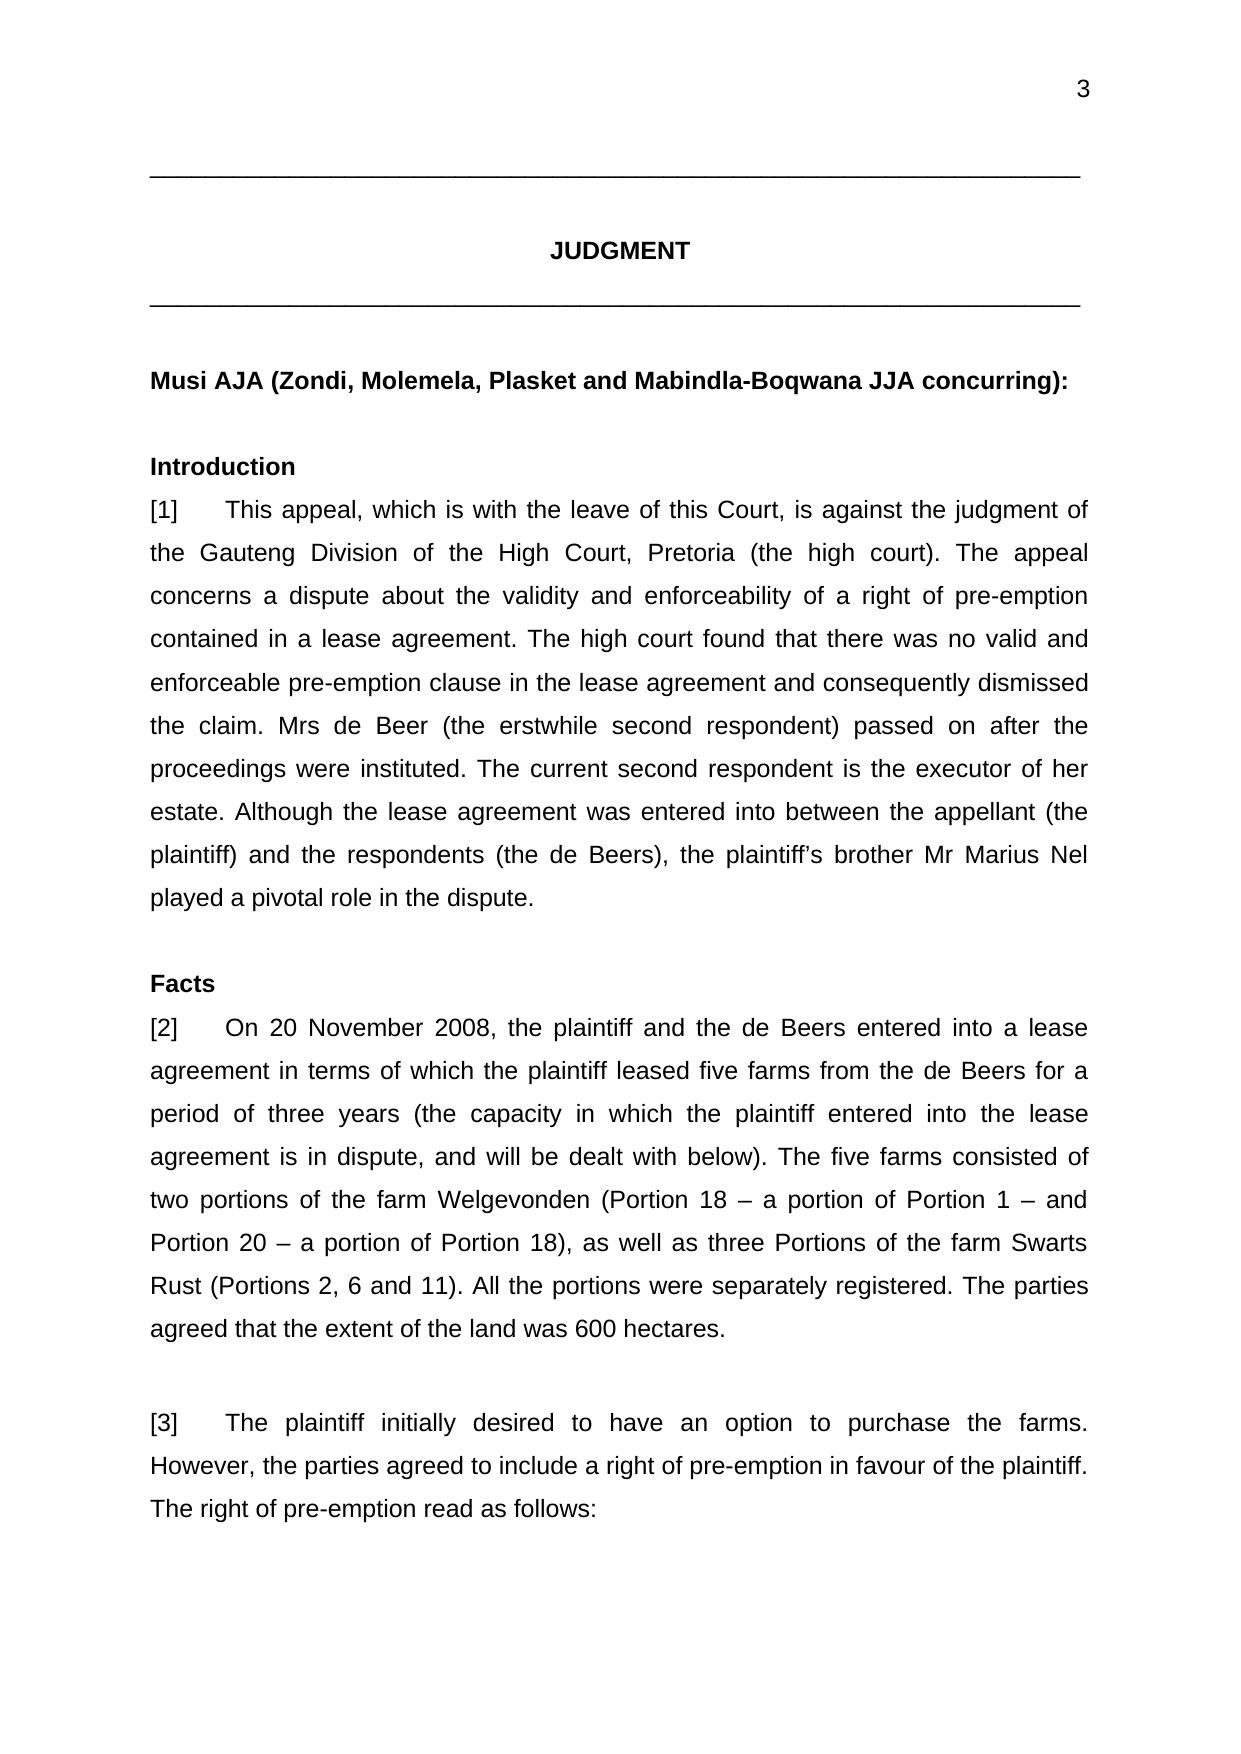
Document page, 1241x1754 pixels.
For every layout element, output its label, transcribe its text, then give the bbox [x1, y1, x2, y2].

text JUDGMENT [150, 236, 1090, 265]
text [1] This appeal, which is with the leave of this Court, is against the judgment of the Gauteng Division of the High Court, Pretoria (the high court). The appeal concerns a dispute about the validity and enforceability of a right of pre-emption contained in a lease agreement. The high court found that there was no valid and enforceable pre-emption clause in the lease agreement and consequently dismissed the claim. Mrs de Beer (the erstwhile second respondent) passed on after the proceedings were instituted. The current second respondent is the executor of her estate. Although the lease agreement was entered into between the appellant (the plaintiff) and the respondents (the de Beers), the plaintiff’s brother Mr Marius Nel played a pivotal role in the dispute. [150, 495, 1090, 912]
text ___________________________________________________________________ [150, 150, 1090, 179]
text [3] The plaintiff initially desired to have an option to purchase the farms. However, the parties agreed to include a right of pre-emption in favour of the plaintiff. The right of pre-emption read as follows: [150, 1408, 1090, 1523]
text ___________________________________________________________________ [150, 279, 1090, 308]
text Musi AJA (Zondi, Molemela, Plasket and Mabindla-Boqwana JJA concurring): [150, 366, 1090, 394]
text [2] On 20 November 2008, the plaintiff and the de Beers entered into a lease agreement in terms of which the plaintiff leased five farms from the de Beers for a period of three years (the capacity in which the plaintiff entered into the lease agreement is in dispute, and will be dealt with below). The five farms consisted of two portions of the farm Welgevonden (Portion 18 – a portion of Portion 1 – and Portion 20 – a portion of Portion 18), as well as three Portions of the farm Swarts Rust (Portions 2, 6 and 11). All the portions were separately registered. The parties agreed that the extent of the land was 600 hectares. [150, 1012, 1090, 1343]
text Facts [150, 969, 1090, 998]
text Introduction [150, 452, 1090, 481]
